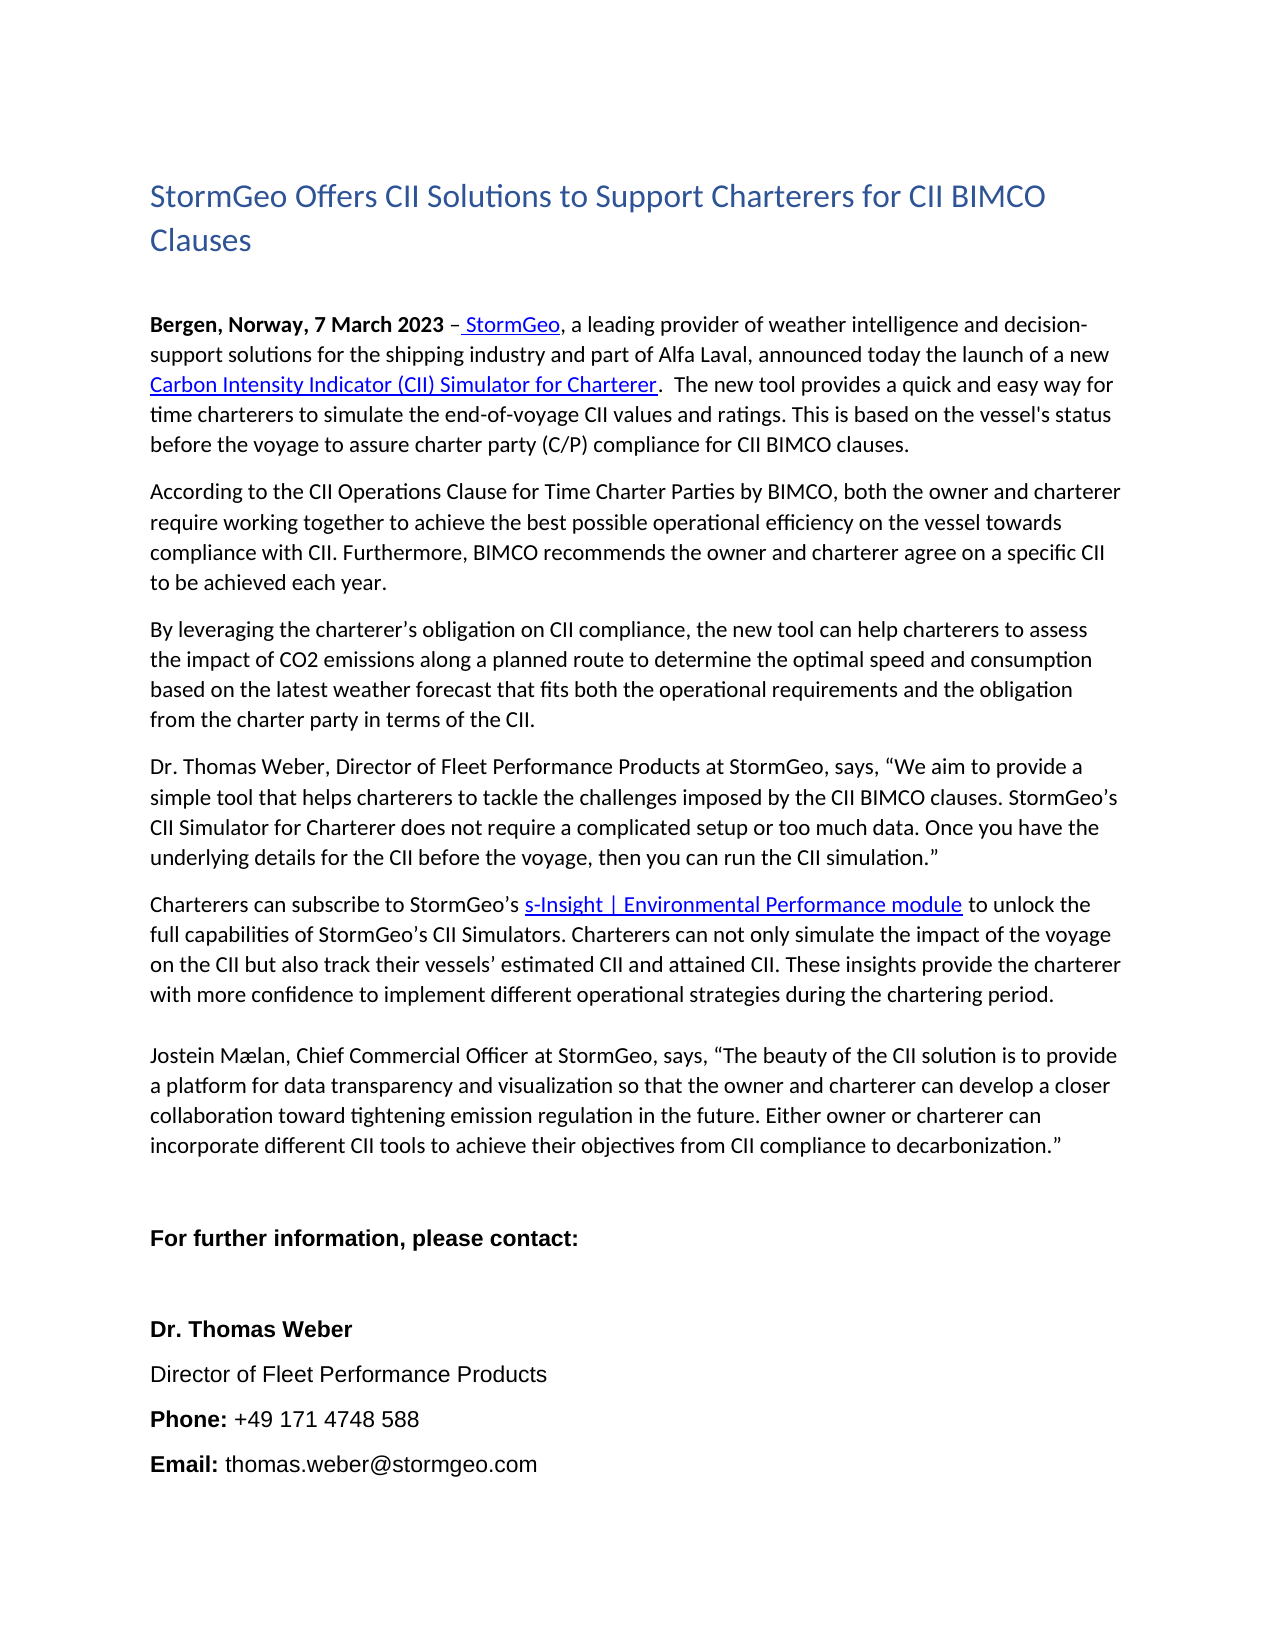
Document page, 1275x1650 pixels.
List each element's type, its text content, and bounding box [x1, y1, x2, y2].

text For further information, please contact: [150, 1225, 1125, 1252]
text By leveraging the charterer’s obligation on CII compliance, the new tool can help charterers to assess the impact of CO2 emissions along a planned route to determine the optimal speed and consumption based on the latest weather forecast that fits both the operational requirements and the obligation from the charter party in terms of the CII. [150, 615, 1125, 734]
text Phone: +49 171 4748 588 [150, 1406, 1125, 1432]
text Dr. Thomas Weber [150, 1316, 1125, 1342]
subtitle StormGeo Offers CII Solutions to Support Charterers for CII BIMCO Clauses [150, 175, 1125, 260]
text Email: thomas.weber@stormgeo.com [150, 1451, 1125, 1477]
subtitle Charterers can subscribe to StormGeo’s s-Insight | Environmental Performance module to unlock the full capabilities of StormGeo’s CII Simulators. Charterers can not only simulate the impact of the voyage on the CII but also track their vessels’ estimated CII and attained CII. These insights provide the charterer with more confidence to implement different operational strategies during the chartering period. [150, 890, 1125, 1009]
text Dr. Thomas Weber, Director of Fleet Performance Products at StormGeo, says, “We aim to provide a simple tool that helps charterers to tackle the challenges imposed by the CII BIMCO clauses. StormGeo’s CII Simulator for Charterer does not require a complicated setup or too much data. Once you have the underlying details for the CII before the voyage, then you can run the CII simulation.” [150, 752, 1125, 871]
text According to the CII Operations Clause for Time Charter Parties by BIMCO, both the owner and charterer require working together to achieve the best possible operational efficiency on the vessel towards compliance with CII. Furthermore, BIMCO recommends the owner and charterer agree on a specific CII to be achieved each year. [150, 477, 1125, 596]
text Jostein Mælan, Chief Commercial Officer at StormGeo, says, “The beauty of the CII solution is to provide a platform for data transparency and visualization so that the owner and charterer can develop a closer collaboration toward tightening emission regulation in the future. Either owner or charterer can incorporate different CII tools to achieve their objectives from CII compliance to decarbonization.” [150, 1041, 1125, 1160]
text Bergen, Norway, 7 March 2023 – StormGeo, a leading provider of weather intelligence and decision-support solutions for the shipping industry and part of Alfa Laval, announced today the launch of a new Carbon Intensity Indicator (CII) Simulator for Charterer. The new tool provides a quick and easy way for time charterers to simulate the end-of-voyage CII values and ratings. This is based on the vessel's status before the voyage to assure charter party (C/P) compliance for CII BIMCO clauses. [150, 310, 1125, 459]
text Director of Fleet Performance Products [150, 1361, 1125, 1387]
